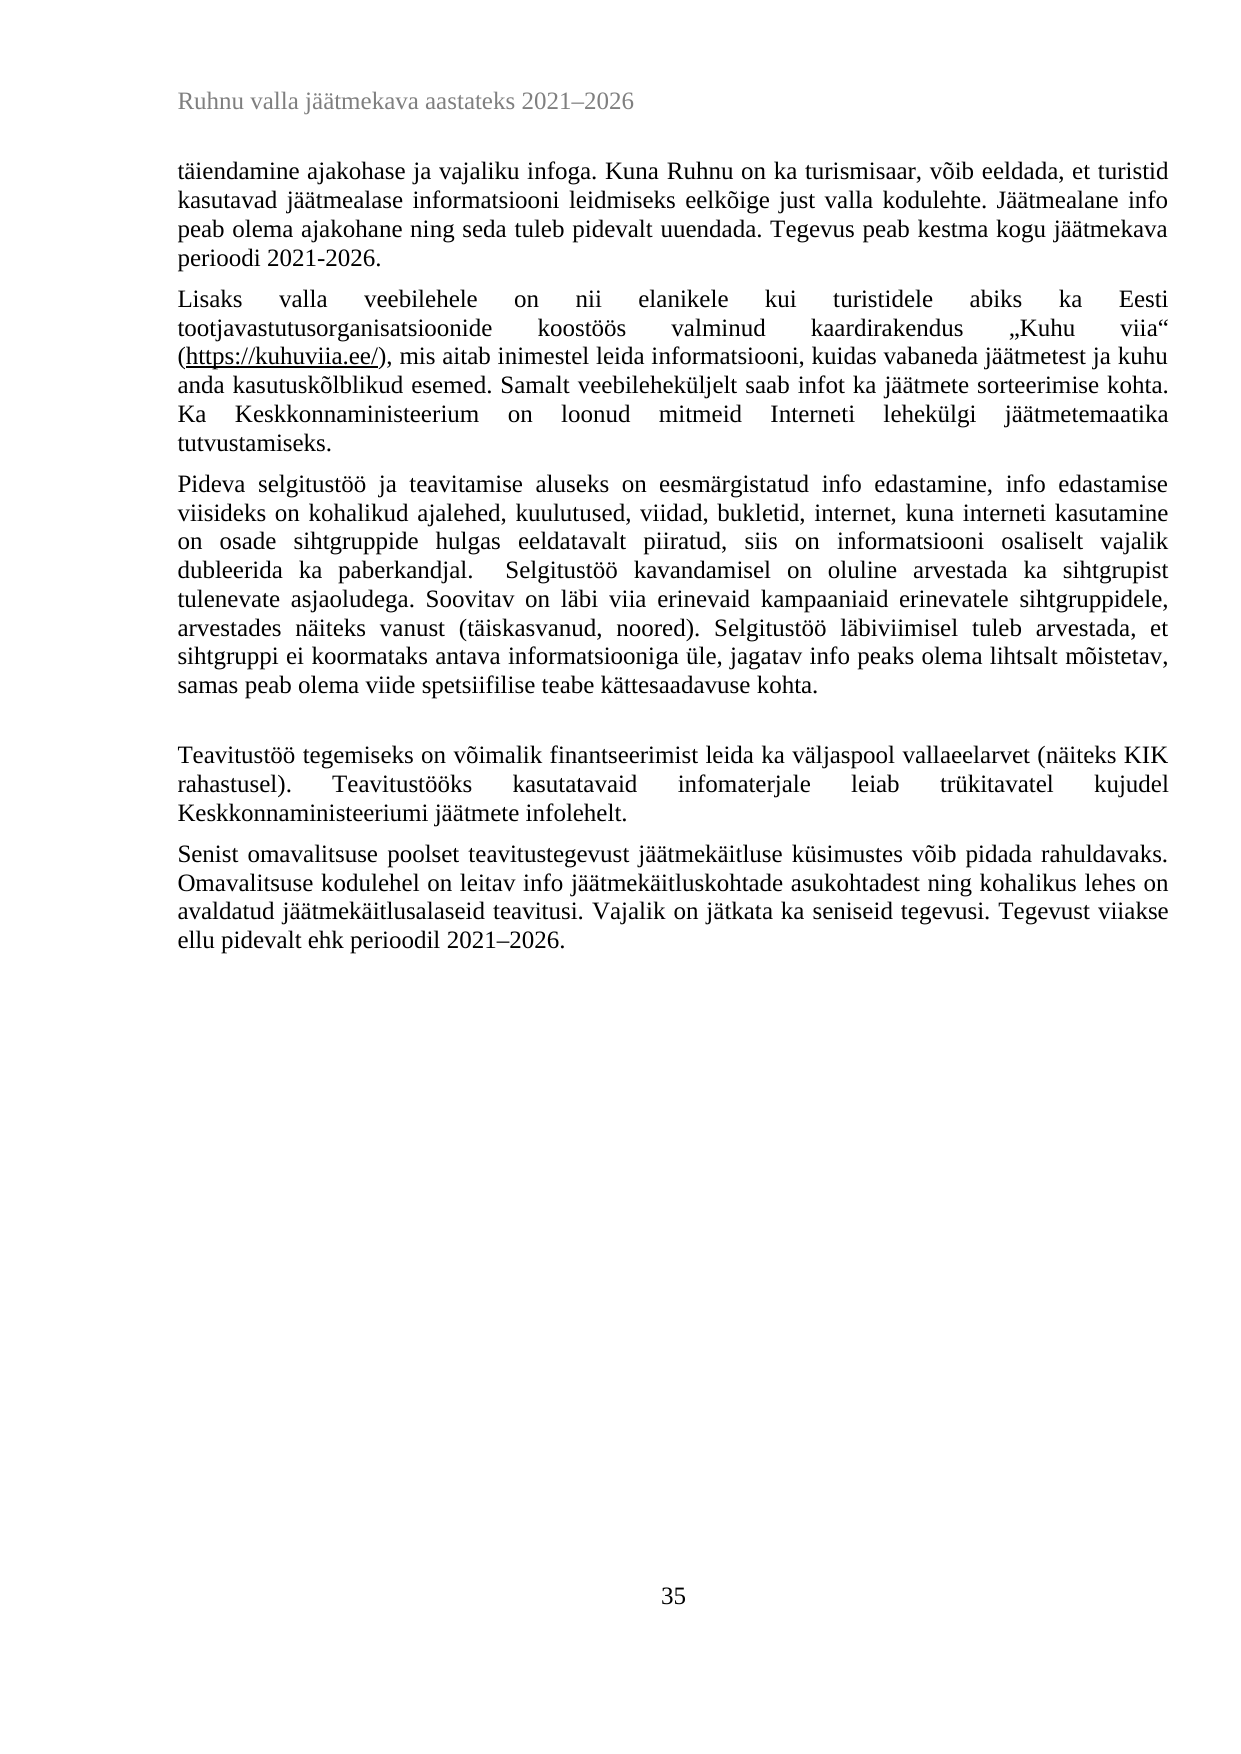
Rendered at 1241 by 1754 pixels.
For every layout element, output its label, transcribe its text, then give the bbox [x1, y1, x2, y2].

text Lisaks valla veebilehele on nii elanikele kui turistidele abiks ka Eesti tootjavastutusorganisatsioonide koostöös valminud kaardirakendus „Kuhu viia“ (https://kuhuviia.ee/), mis aitab inimestel leida informatsiooni, kuidas vabaneda jäätmetest ja kuhu anda kasutuskõlblikud esemed. Samalt veebileheküljelt saab infot ka jäätmete sorteerimise kohta. Ka Keskkonnaministeerium on loonud mitmeid Interneti lehekülgi jäätmetemaatika tutvustamiseks. [177, 284, 1169, 456]
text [177, 156, 1169, 271]
text Senist omavalitsuse poolset teavitustegevust jäätmekäitluse küsimustes võib pidada rahuldavaks. Omavalitsuse kodulehel on leitav info jäätmekäitluskohtade asukohtadest ning kohalikus lehes on avaldatud jäätmekäitlusalaseid teavitusi. Vajalik on jätkata ka seniseid tegevusi. Tegevust viiakse ellu pidevalt ehk perioodil 2021–2026. [177, 839, 1169, 954]
text Teavitustöö tegemiseks on võimalik finantseerimist leida ka väljaspool vallaeelarvet (näiteks KIK rahastusel). Teavitustööks kasutatavaid infomaterjale leiab trükitavatel kujudel Keskkonnaministeeriumi jäätmete infolehelt. [177, 740, 1169, 826]
text Pideva selgitustöö ja teavitamise aluseks on eesmärgistatud info edastamine, info edastamise viisideks on kohalikud ajalehed, kuulutused, viidad, bukletid, internet, kuna interneti kasutamine on osade sihtgruppide hulgas eeldatavalt piiratud, siis on informatsiooni osaliselt vajalik dubleerida ka paberkandjal. Selgitustöö kavandamisel on oluline arvestada ka sihtgrupist tulenevate asjaoludega. Soovitav on läbi viia erinevaid kampaaniaid erinevatele sihtgruppidele, arvestades näiteks vanust (täiskasvanud, noored). Selgitustöö läbiviimisel tuleb arvestada, et sihtgruppi ei koormataks antava informatsiooniga üle, jagatav info peaks olema lihtsalt mõistetav, samas peab olema viide spetsiifilise teabe kättesaadavuse kohta. [177, 469, 1169, 699]
